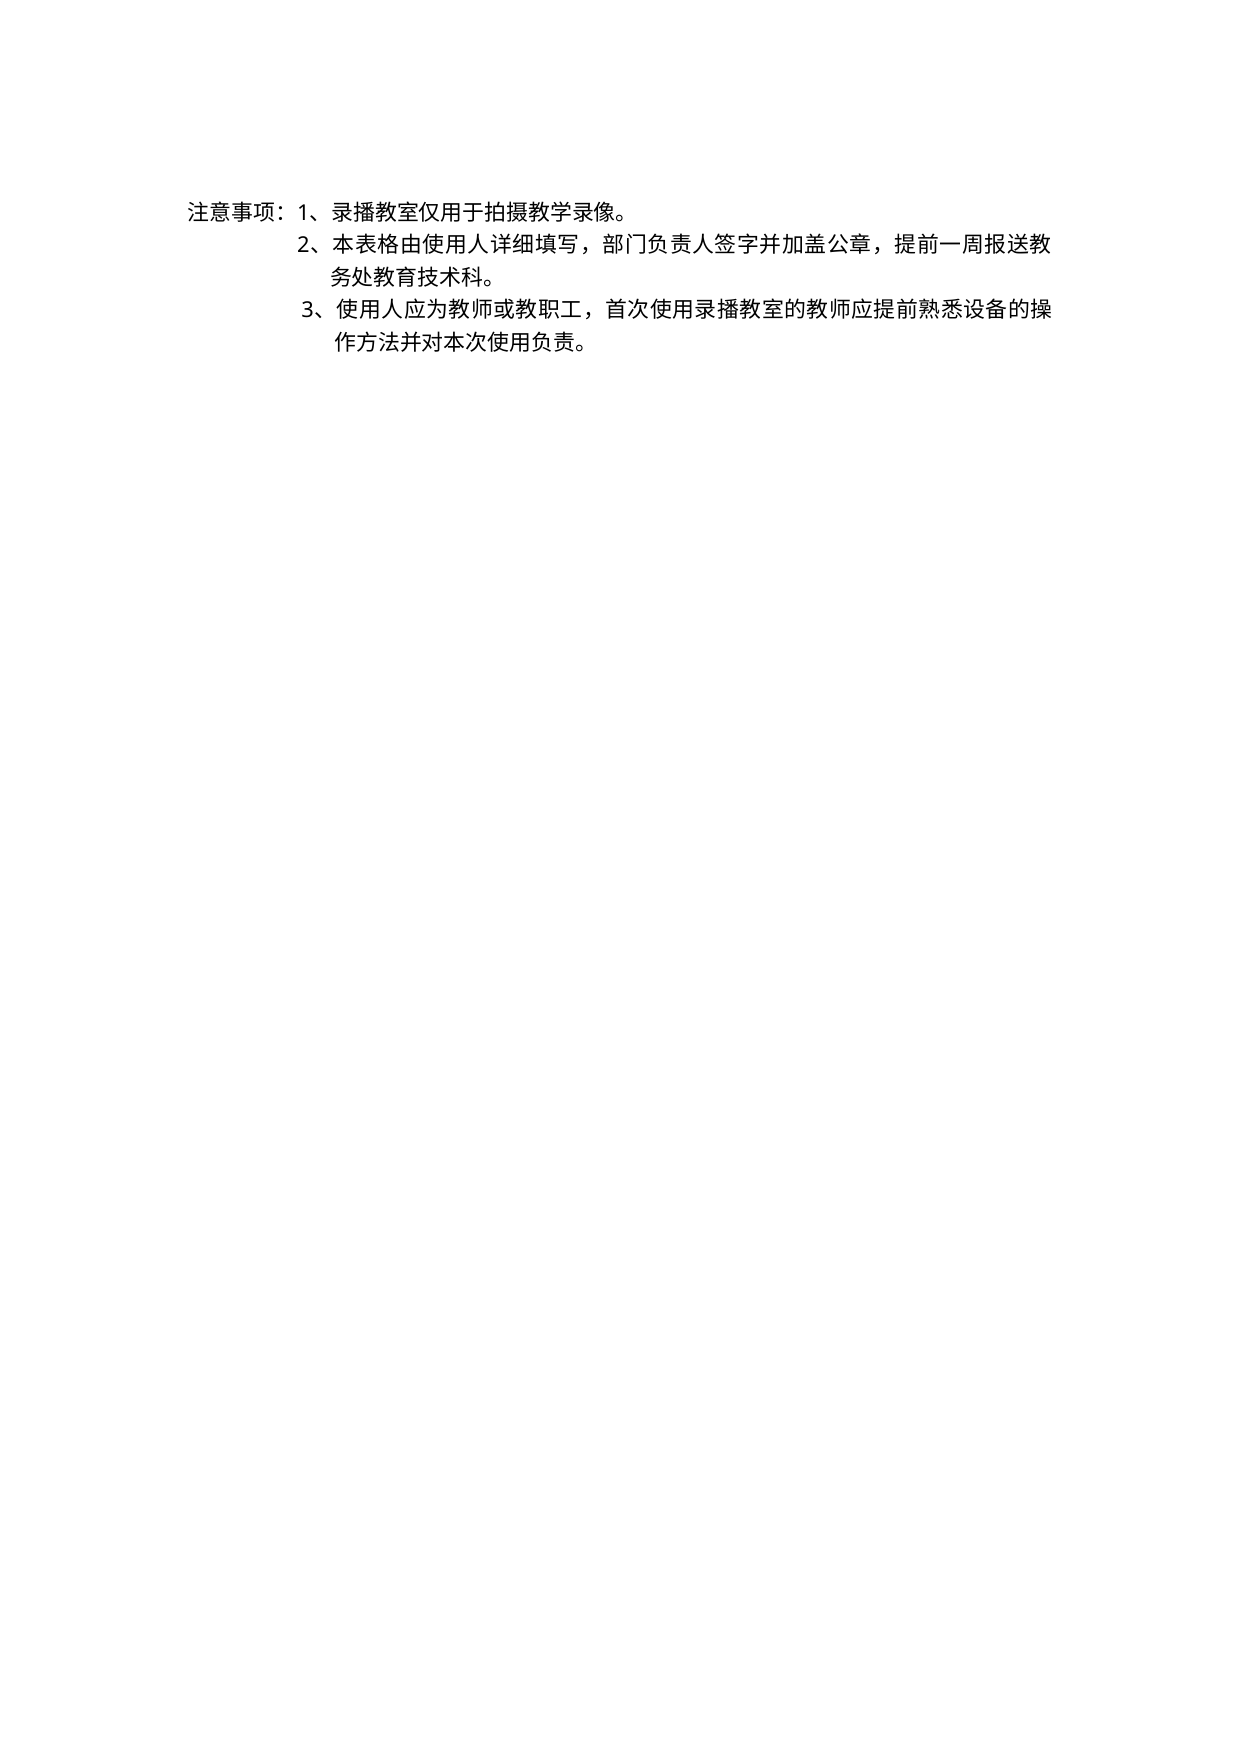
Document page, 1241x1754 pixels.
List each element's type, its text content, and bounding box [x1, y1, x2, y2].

text 2、本表格由使用人详细填写，部门负责人签字并加盖公章，提前一周报送教务处教育技术科。 [297, 227, 1053, 292]
text 注意事项：1、录播教室仅用于拍摄教学录像。 [187, 194, 1053, 227]
text 3、使用人应为教师或教职工，首次使用录播教室的教师应提前熟悉设备的操作方法并对本次使用负责。 [301, 292, 1053, 357]
